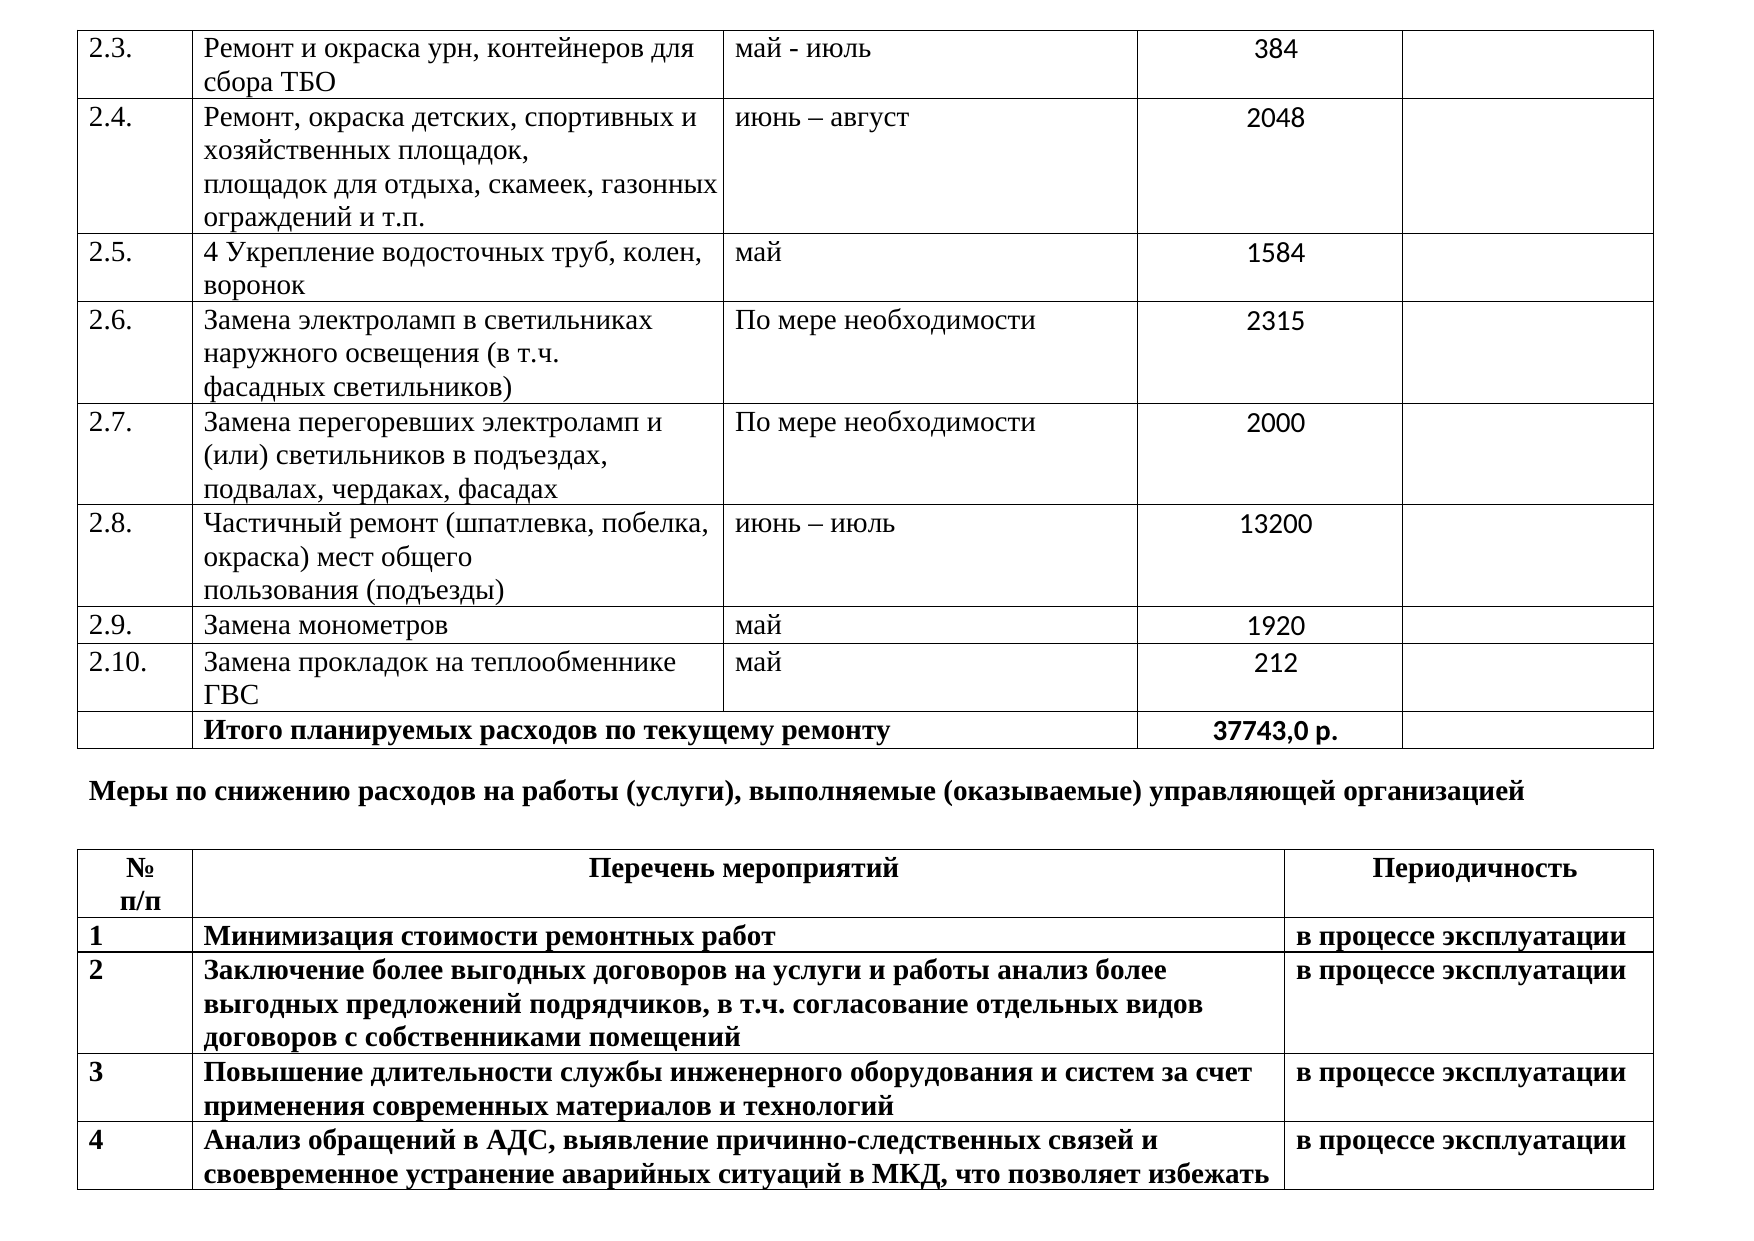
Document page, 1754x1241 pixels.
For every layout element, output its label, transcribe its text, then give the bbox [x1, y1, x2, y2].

text Меры по снижению расходов на работы (услуги), выполняемые (оказываемые) управляющей организацией [89, 773, 1736, 807]
table_cell [1403, 404, 1653, 504]
table_cell [1403, 712, 1653, 747]
table_cell 1920 [1138, 607, 1402, 643]
table_cell май - июль [724, 31, 1137, 98]
table_cell 2.10. [78, 644, 192, 711]
table_cell 2315 [1138, 302, 1402, 403]
table_cell [1403, 99, 1653, 233]
table_cell Ремонт и окраска урн, контейнеров для сбора ТБО [193, 31, 723, 98]
table_header Периодичность [1285, 850, 1653, 917]
table_cell Повышение длительности службы инженерного оборудования и систем за счет применения современных материалов и технологий [193, 1054, 1284, 1121]
table_cell Итого планируемых расходов по текущему ремонту [193, 712, 1137, 747]
table_cell 3 [78, 1054, 192, 1121]
table_cell По мере необходимости [724, 302, 1137, 403]
table_cell май [724, 234, 1137, 301]
table_cell Заключение более выгодных договоров на услуги и работы анализ более выгодных предложений подрядчиков, в т.ч. согласование отдельных видов договоров с собственниками помещений [193, 953, 1284, 1053]
table_header № п/п [78, 850, 192, 917]
table_cell 2.3. [78, 31, 192, 98]
table_cell Частичный ремонт (шпатлевка, побелка, окраска) мест общего пользования (подъезды) [193, 505, 723, 606]
table_cell 2.5. [78, 234, 192, 301]
table_cell 2.7. [78, 404, 192, 504]
table_cell [1403, 505, 1653, 606]
table_cell в процессе эксплуатации [1285, 953, 1653, 1053]
table_cell 13200 [1138, 505, 1402, 606]
table_cell 2000 [1138, 404, 1402, 504]
table_cell Замена электроламп в светильниках наружного освещения (в т.ч. фасадных светильников) [193, 302, 723, 403]
table_cell май [724, 607, 1137, 643]
table_cell [78, 712, 192, 747]
table_cell [1403, 234, 1653, 301]
table_cell 2048 [1138, 99, 1402, 233]
table_cell [1403, 607, 1653, 643]
table_cell Минимизация стоимости ремонтных работ [193, 918, 1284, 951]
table_cell июнь – июль [724, 505, 1137, 606]
table_cell 4 Укрепление водосточных труб, колен, воронок [193, 234, 723, 301]
table_cell Замена прокладок на теплообменнике ГВС [193, 644, 723, 711]
table_cell Замена перегоревших электроламп и (или) светильников в подъездах, подвалах, чердаках, фасадах [193, 404, 723, 504]
table_cell 212 [1138, 644, 1402, 711]
table_cell По мере необходимости [724, 404, 1137, 504]
table_cell июнь – август [724, 99, 1137, 233]
table_cell Замена монометров [193, 607, 723, 643]
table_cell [1285, 1122, 1653, 1189]
table_cell [1403, 31, 1653, 98]
table_cell Ремонт, окраска детских, спортивных и хозяйственных площадок, площадок для отдыха, скамеек, газонных ограждений и т.п. [193, 99, 723, 233]
table_cell 1584 [1138, 234, 1402, 301]
table_cell 2.8. [78, 505, 192, 606]
table_cell 2.9. [78, 607, 192, 643]
table_cell 1 [78, 918, 192, 951]
table_cell 2.4. [78, 99, 192, 233]
table_cell в процессе эксплуатации [1285, 1054, 1653, 1121]
table_cell 384 [1138, 31, 1402, 98]
table_cell 2.6. [78, 302, 192, 403]
table_cell 4 [78, 1122, 192, 1189]
table_cell 2 [78, 953, 192, 1053]
table_cell 37743,0 р. [1138, 712, 1402, 747]
table_cell в процессе эксплуатации [1285, 918, 1653, 951]
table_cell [193, 1122, 1284, 1189]
table_cell [1403, 644, 1653, 711]
table_cell май [724, 644, 1137, 711]
table_header Перечень мероприятий [193, 850, 1284, 917]
table_cell [1403, 302, 1653, 403]
